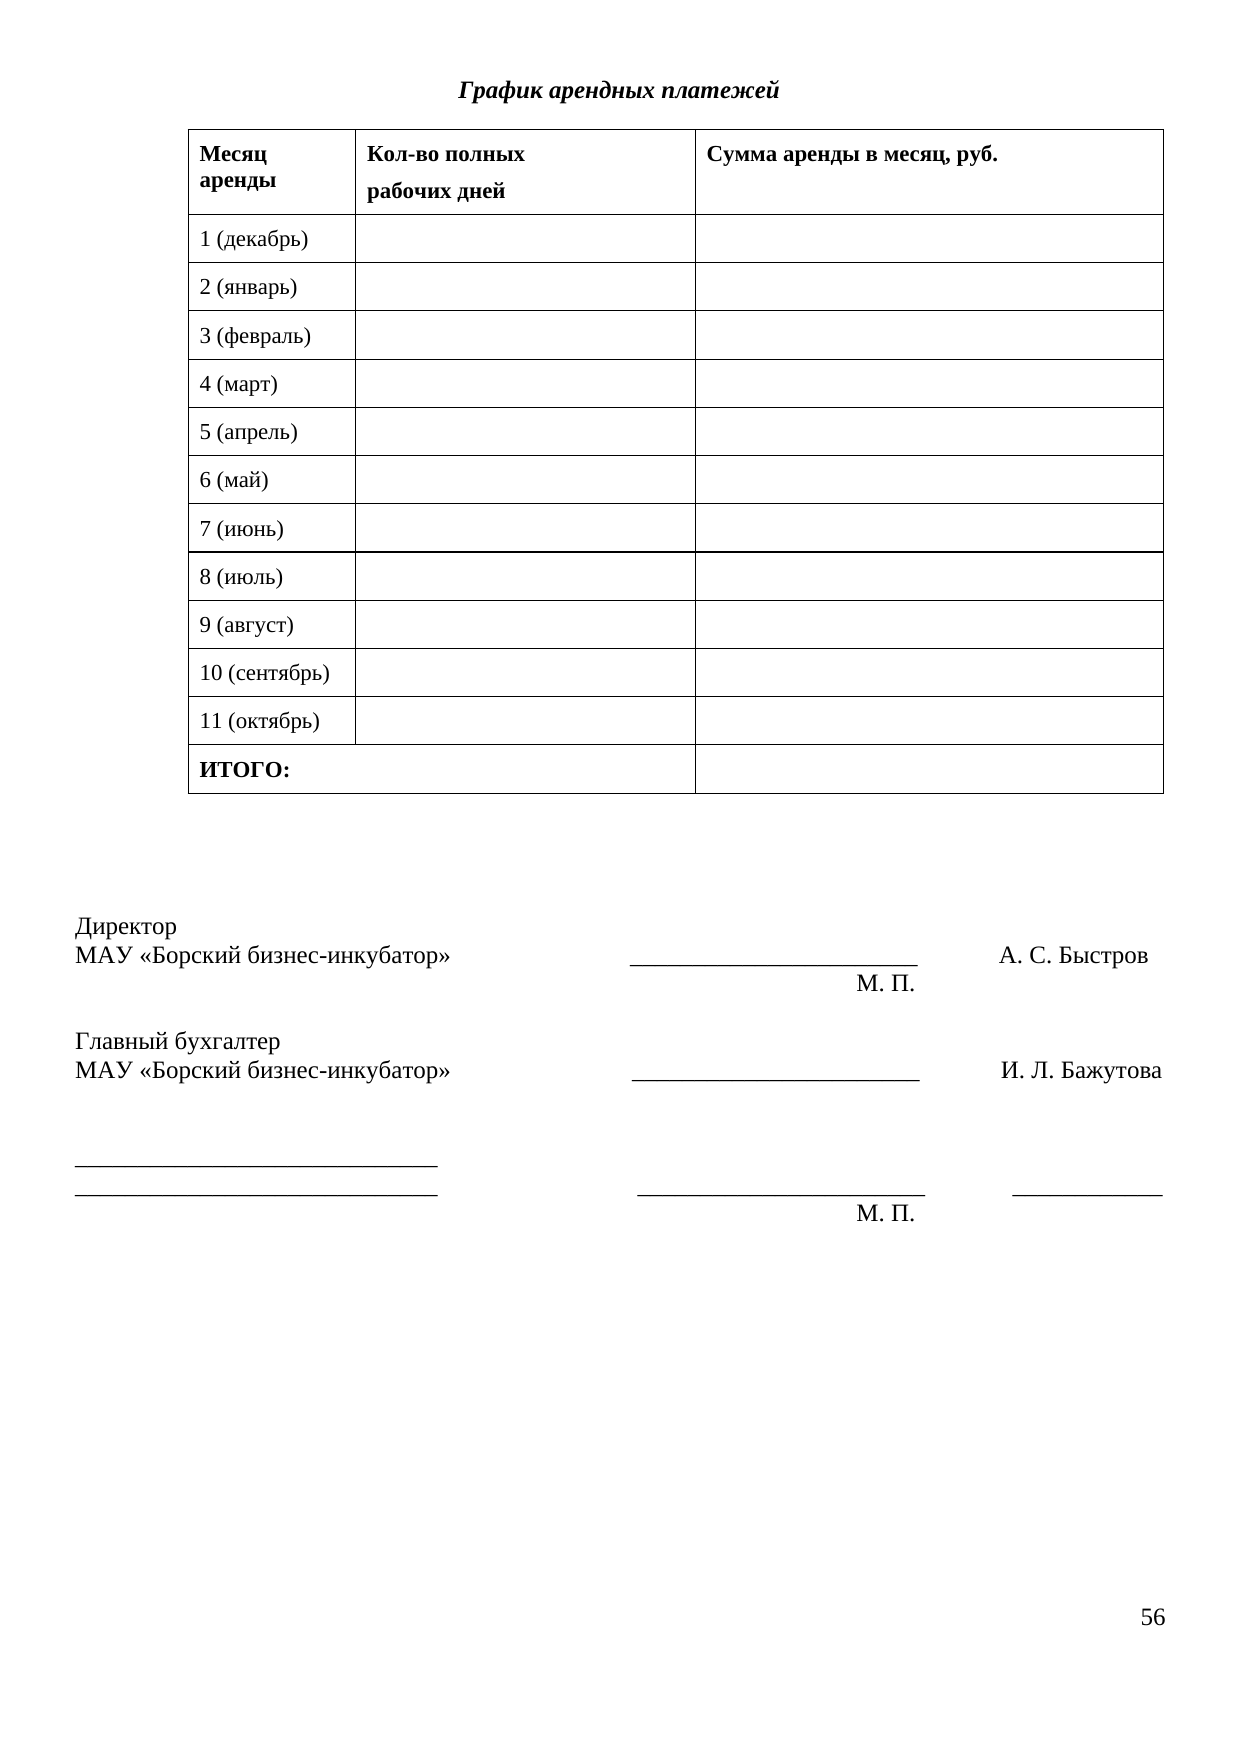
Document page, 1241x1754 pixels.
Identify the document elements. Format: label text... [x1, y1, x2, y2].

table_cell [356, 553, 695, 599]
table_cell 8 (июль) [189, 553, 355, 599]
table_cell [696, 745, 1163, 792]
table_cell [356, 649, 695, 696]
text _____________________________ [75, 1141, 1165, 1170]
text МАУ «Борский бизнес-инкубатор» _______________________ И. Л. Бажутова [75, 1055, 1165, 1083]
table_cell [696, 504, 1163, 551]
table_header Кол-во полных рабочих дней [356, 130, 695, 214]
table_cell [356, 697, 695, 744]
table_cell 5 (апрель) [189, 408, 355, 455]
text МАУ «Борский бизнес-инкубатор» _______________________ А. С. Быстров [75, 940, 1165, 968]
table_cell [356, 215, 695, 262]
table_cell [356, 408, 695, 455]
table_cell 2 (январь) [189, 263, 355, 310]
table_cell [696, 601, 1163, 648]
table_cell [356, 601, 695, 648]
table_cell 3 (февраль) [189, 311, 355, 358]
table_cell 1 (декабрь) [189, 215, 355, 262]
text М. П. [75, 968, 1165, 997]
table_cell [696, 697, 1163, 744]
table_cell [696, 408, 1163, 455]
text _____________________________ _______________________ ____________ [75, 1170, 1165, 1198]
table_cell 6 (май) [189, 456, 355, 503]
table_cell [696, 311, 1163, 358]
table_cell 10 (сентябрь) [189, 649, 355, 696]
table_cell [696, 456, 1163, 503]
table_header Сумма аренды в месяц, руб. [696, 130, 1163, 214]
table_cell [356, 360, 695, 407]
table_cell [696, 649, 1163, 696]
text М. П. [75, 1198, 1165, 1227]
table_cell ИТОГО: [189, 745, 695, 792]
table_cell [356, 504, 695, 551]
table_cell [356, 311, 695, 358]
table_cell [356, 456, 695, 503]
table_cell [696, 215, 1163, 262]
table_cell 7 (июнь) [189, 504, 355, 551]
text Главный бухгалтер [75, 1026, 1165, 1055]
table_header Месяц аренды [189, 130, 355, 214]
table_cell [696, 360, 1163, 407]
text Директор [75, 911, 1165, 940]
table_cell 4 (март) [189, 360, 355, 407]
table_cell 11 (октябрь) [189, 697, 355, 744]
table_cell [696, 263, 1163, 310]
table_cell 9 (август) [189, 601, 355, 648]
table_cell [356, 263, 695, 310]
table_cell [696, 553, 1163, 599]
text График арендных платежей [75, 75, 1165, 104]
